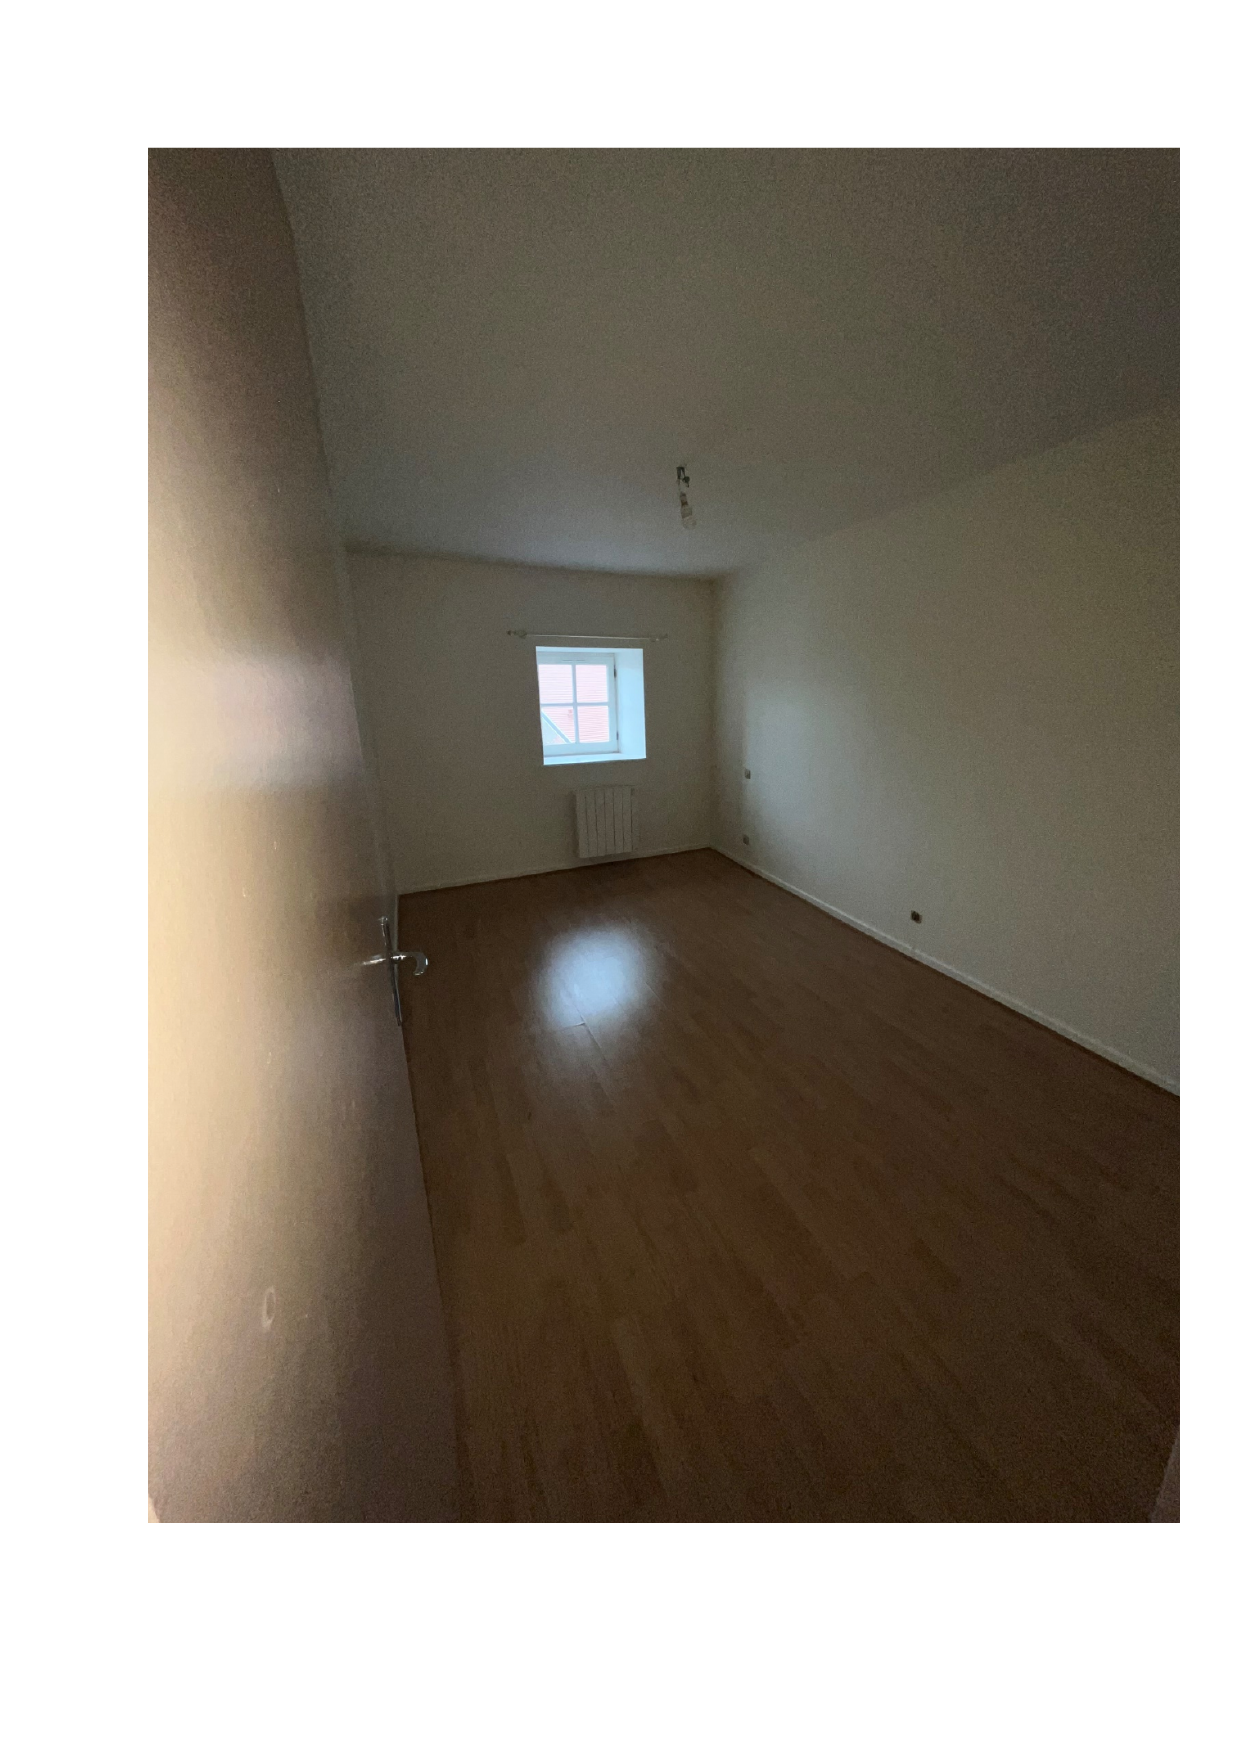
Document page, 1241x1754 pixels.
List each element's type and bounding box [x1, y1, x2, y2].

picture [149, 149, 1180, 1521]
